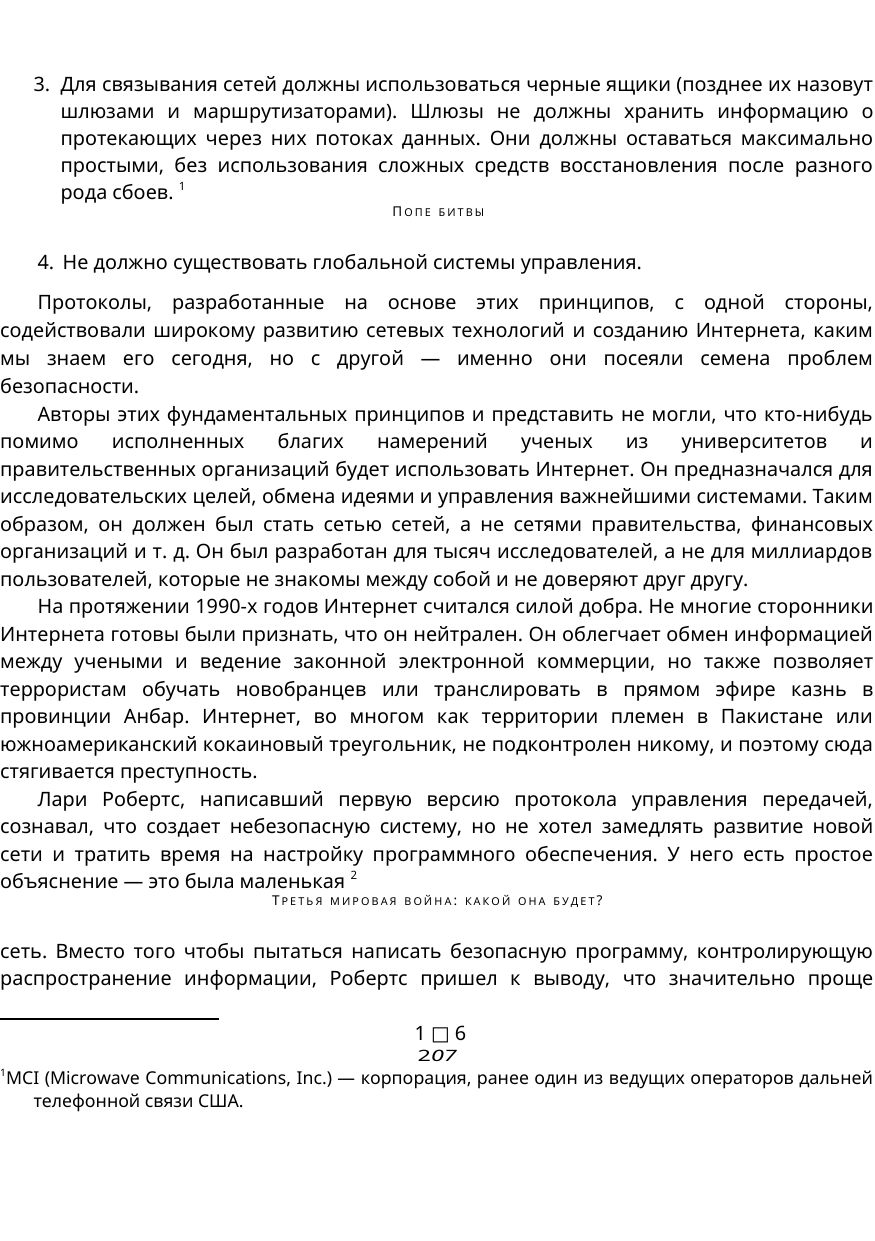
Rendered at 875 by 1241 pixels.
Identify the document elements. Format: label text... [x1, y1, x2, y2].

text На протяжении 1990-х годов Интернет считался силой добра. Не многие сторонники Интернета готовы были признать, что он нейтрален. Он облегчает обмен информацией между учеными и ведение законной электронной коммерции, но также позволяет террористам обучать новобранцев или транслировать в прямом эфире казнь в провинции Анбар. Интернет, во многом как территории племен в Пакистане или южноамериканский кокаиновый треугольник, не подконтролен никому, и поэтому сюда стягивается преступность. [0, 592, 874, 784]
text Попе битвы [2, 205, 874, 219]
list Не должно существовать глобальной системы управления. [37, 247, 874, 275]
text Протоколы, разработанные на основе этих принципов, с одной стороны, содействовали широкому развитию сетевых технологий и созданию Интернета, каким мы знаем его сегодня, но с другой — именно они посеяли семена проблем безопасности. [0, 287, 874, 399]
text Авторы этих фундаментальных принципов и представить не могли, что кто-нибудь помимо исполненных благих намерений ученых из университетов и правительственных организаций будет использовать Интернет. Он предназначался для исследовательских целей, обмена идеями и управления важнейшими системами. Таким образом, он должен был стать сетью сетей, а не сетями правительства, финансовых организаций и т. д. Он был разработан для тысяч исследователей, а не для миллиардов пользователей, которые не знакомы между собой и не доверяют друг другу. [0, 399, 874, 592]
list Для связывания сетей должны использоваться черные ящики (позднее их назовут шлюзами и маршрутизаторами). Шлюзы не должны хранить информацию о протекающих через них потоках данных. Они должны оставаться максимально простыми, без использования сложных средств восстановления после разного рода сбоев. [33, 70, 874, 205]
text Лари Робертс, написавший первую версию протокола управления передачей, сознавал, что создает небезопасную систему, но не хотел замедлять развитие новой сети и тратить время на настройку программного обеспечения. У него есть простое объяснение — это была маленькая [0, 784, 874, 894]
text Третья мировая война: какой она будет? [0, 894, 874, 908]
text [0, 936, 874, 990]
